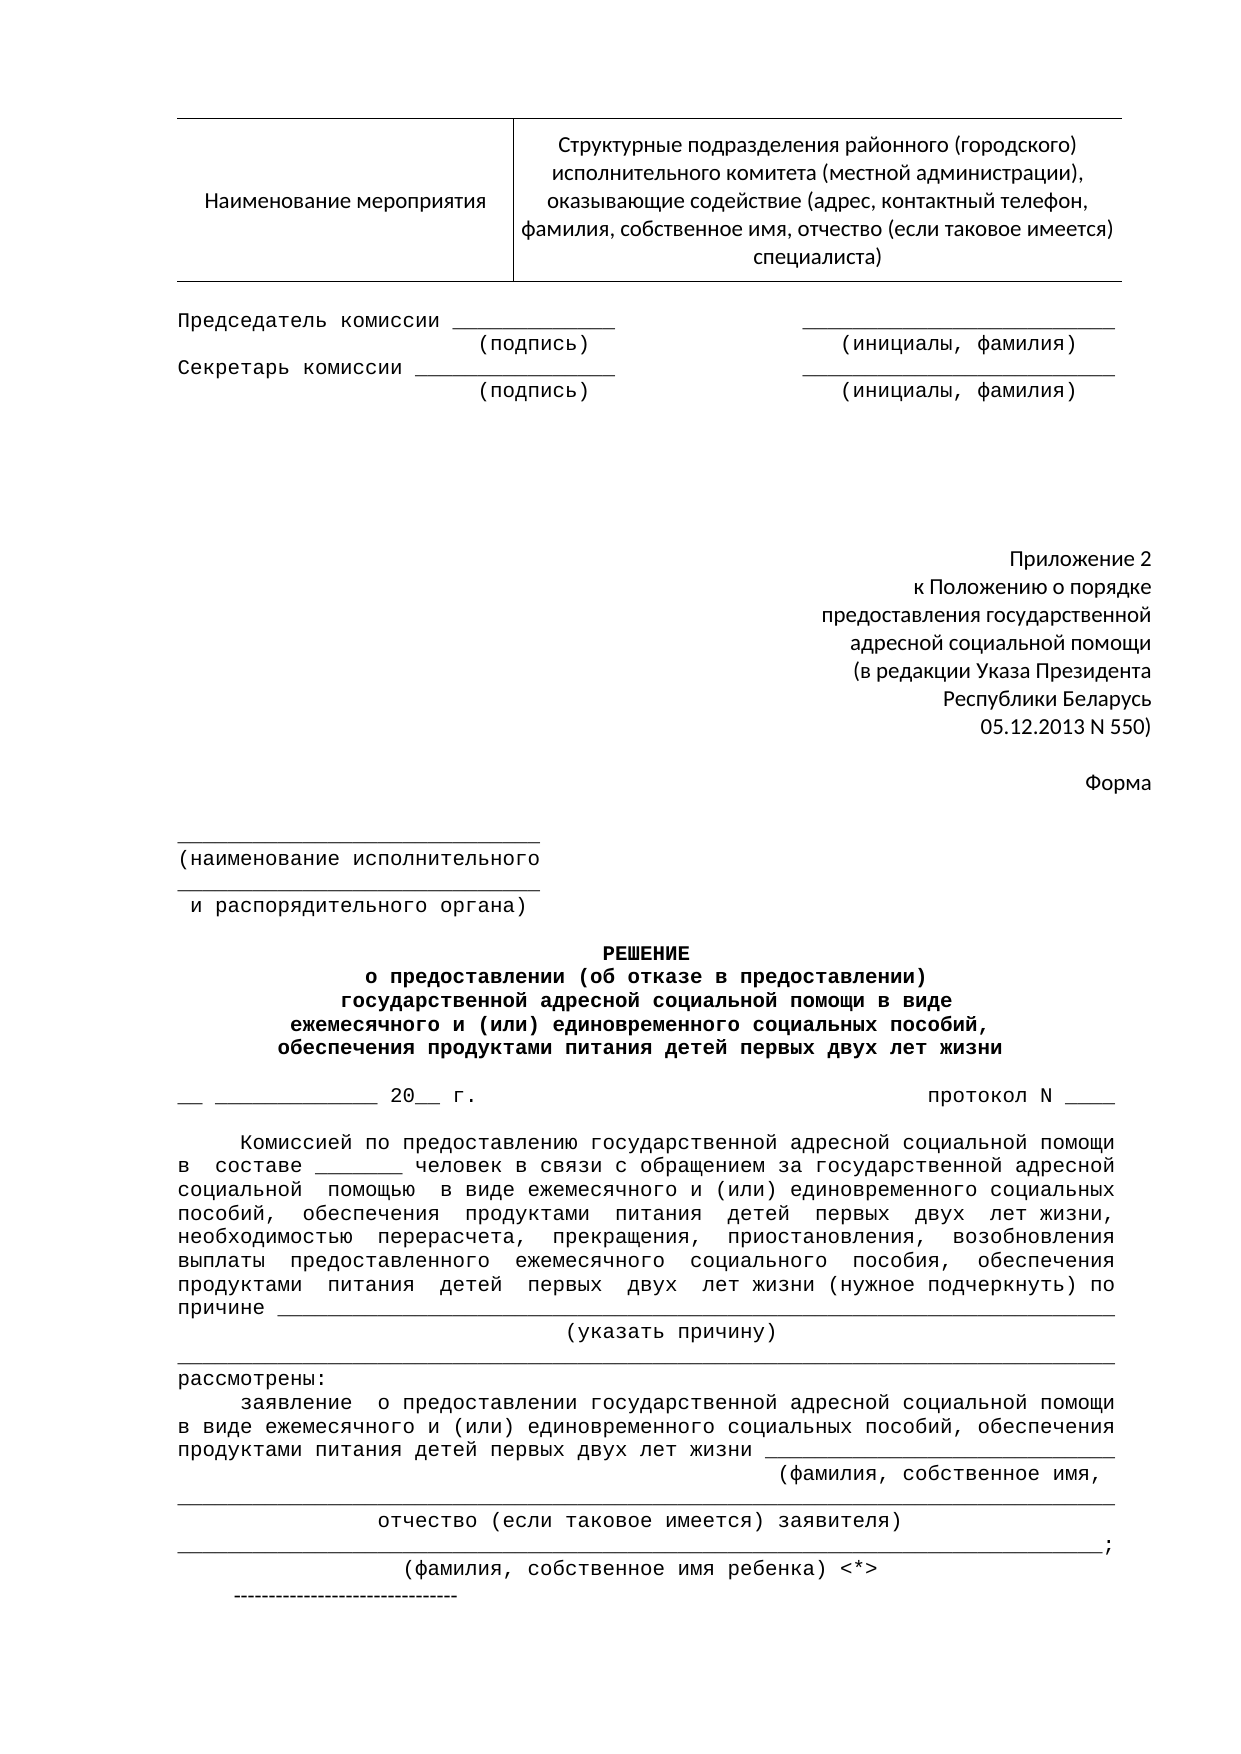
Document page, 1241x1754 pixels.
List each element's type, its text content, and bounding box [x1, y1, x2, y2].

text РЕШЕНИЕ [177, 943, 1152, 966]
text (подпись) (инициалы, фамилия) [177, 333, 1152, 357]
text Председатель комиссии _____________ _________________________ [177, 309, 1152, 333]
text (подпись) (инициалы, фамилия) [177, 381, 1152, 404]
text обеспечения продуктами питания детей первых двух лет жизни [177, 1037, 1152, 1061]
text ___________________________________________________________________________ [177, 1345, 1152, 1368]
text рассмотрены: [177, 1368, 1152, 1392]
text (наименование исполнительного [177, 848, 1152, 872]
text Форма [177, 768, 1152, 796]
text __ _____________ 20__ г. протокол N ____ [177, 1084, 1152, 1108]
text _____________________________ [177, 824, 1152, 848]
text (фамилия, собственное имя, [177, 1463, 1152, 1487]
text -------------------------------- [177, 1581, 1152, 1609]
text причине ___________________________________________________________________ [177, 1297, 1152, 1321]
text адресной социальной помощи [177, 628, 1152, 656]
text отчество (если таковое имеется) заявителя) [177, 1510, 1152, 1534]
text в составе _______ человек в связи с обращением за государственной адресной [177, 1156, 1152, 1179]
text (фамилия, собственное имя ребенка) <*> [177, 1557, 1152, 1581]
text продуктами питания детей первых двух лет жизни (нужное подчеркнуть) по [177, 1274, 1152, 1297]
text заявление о предоставлении государственной адресной социальной помощи [177, 1392, 1152, 1416]
table_header Наименование мероприятия [177, 119, 513, 281]
text к Положению о порядке [177, 572, 1152, 600]
text Республики Беларусь [177, 684, 1152, 712]
text __________________________________________________________________________; [177, 1534, 1152, 1557]
text необходимостью перерасчета, прекращения, приостановления, возобновления [177, 1226, 1152, 1250]
text _____________________________ [177, 872, 1152, 895]
text о предоставлении (об отказе в предоставлении) [177, 966, 1152, 990]
text выплаты предоставленного ежемесячного социального пособия, обеспечения [177, 1250, 1152, 1274]
text (в редакции Указа Президента [177, 656, 1152, 684]
text в виде ежемесячного и (или) единовременного социальных пособий, обеспечения [177, 1416, 1152, 1439]
text социальной помощью в виде ежемесячного и (или) единовременного социальных [177, 1179, 1152, 1203]
text и распорядительного органа) [177, 895, 1152, 919]
text предоставления государственной [177, 600, 1152, 628]
text 05.12.2013 N 550) [177, 712, 1152, 740]
text Комиссией по предоставлению государственной адресной социальной помощи [177, 1132, 1152, 1156]
text ___________________________________________________________________________ [177, 1487, 1152, 1510]
text продуктами питания детей первых двух лет жизни ____________________________ [177, 1439, 1152, 1463]
text Приложение 2 [177, 544, 1152, 572]
text государственной адресной социальной помощи в виде [177, 990, 1152, 1014]
table_header Структурные подразделения районного (городского) исполнительного комитета (местной администрации), оказывающие содействие (адрес, контактный телефон, фамилия, собственное имя, отчество (если таковое имеется) специалиста) [514, 119, 1122, 281]
text Секретарь комиссии ________________ _________________________ [177, 357, 1152, 381]
text (указать причину) [177, 1321, 1152, 1345]
text пособий, обеспечения продуктами питания детей первых двух лет жизни, [177, 1203, 1152, 1226]
text ежемесячного и (или) единовременного социальных пособий, [177, 1014, 1152, 1037]
